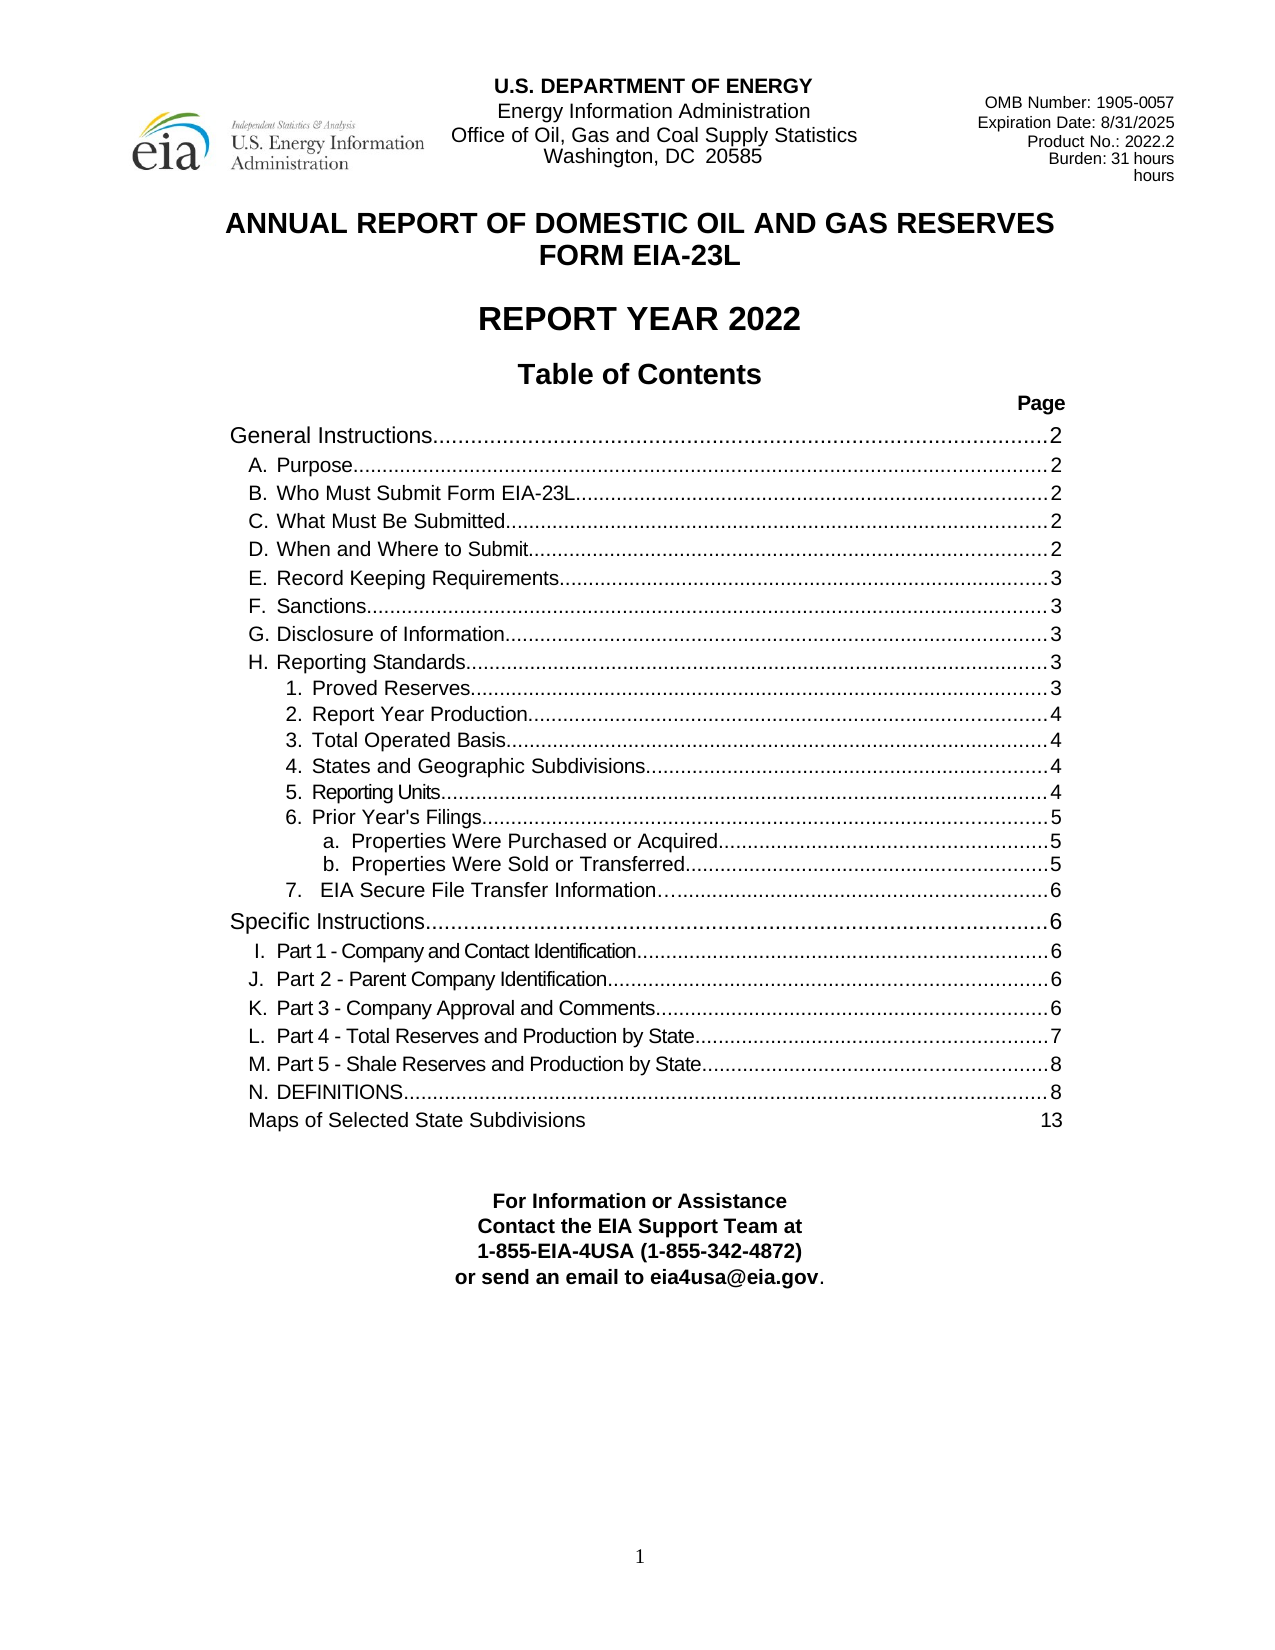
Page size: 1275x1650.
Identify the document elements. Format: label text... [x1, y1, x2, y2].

subtitle REPORT YEAR 2022 [224, 299, 1055, 338]
text ANNUAL REPORT OF DOMESTIC OIL AND GAS RESERVES FORM EIA-23L [225, 207, 1055, 272]
text For Information or Assistance Contact the EIA Support Team at 1-855-EIA-4USA (1-855-342-4872) or send an email to eia4usa@eia.gov. [397, 1189, 882, 1289]
text Page [1017, 391, 1200, 415]
picture [128, 110, 425, 171]
text Table of Contents [225, 357, 1055, 390]
